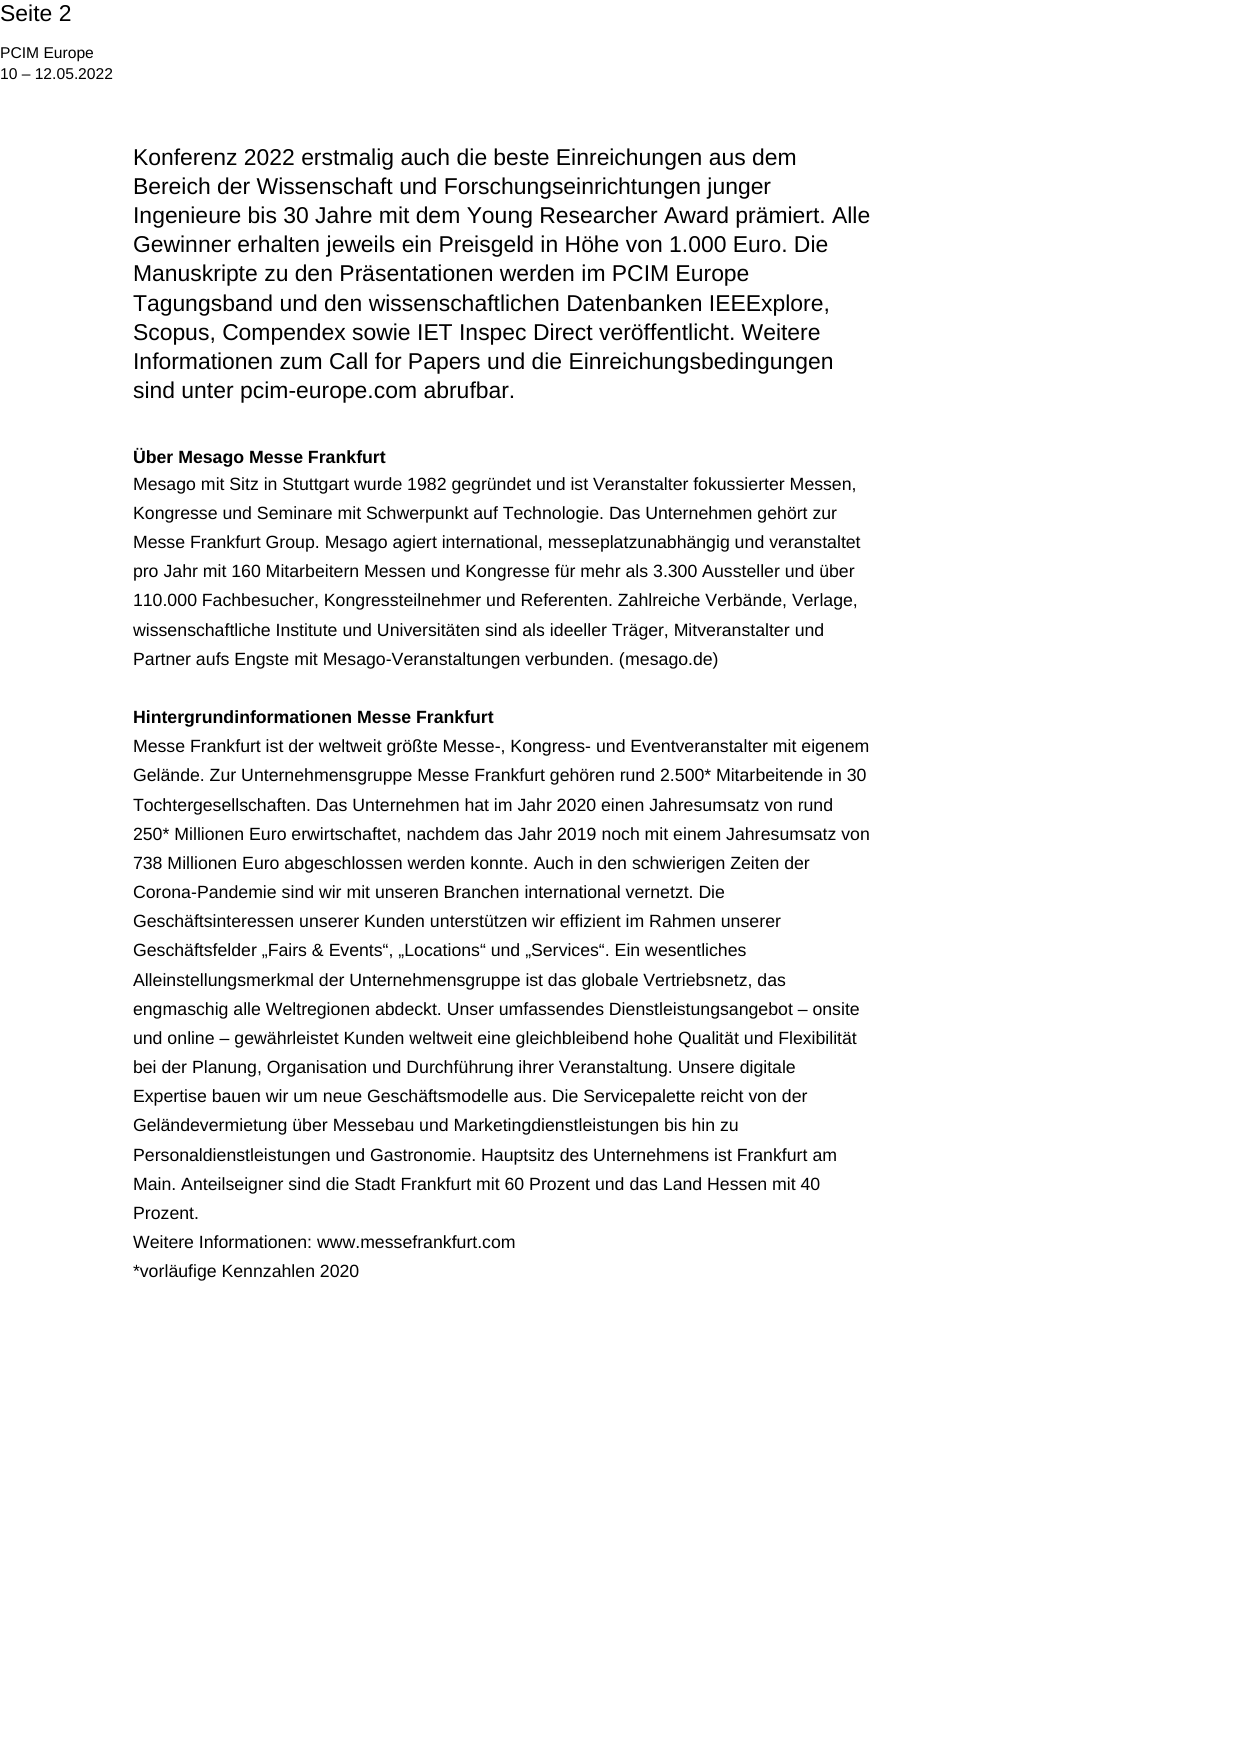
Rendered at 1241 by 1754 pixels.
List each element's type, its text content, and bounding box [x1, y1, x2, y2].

text Weitere Informationen: www.messefrankfurt.com [133, 1225, 874, 1254]
text Messe Frankfurt ist der weltweit größte Messe-, Kongress- und Eventveranstalter mit eigenem Gelände. Zur Unternehmensgruppe Messe Frankfurt gehören rund 2.500* Mitarbeitende in 30 Tochtergesellschaften. Das Unternehmen hat im Jahr 2020 einen Jahresumsatz von rund 250* Millionen Euro erwirtschaftet, nachdem das Jahr 2019 noch mit einem Jahresumsatz von 738 Millionen Euro abgeschlossen werden konnte. Auch in den schwierigen Zeiten der Corona-Pandemie sind wir mit unseren Branchen international vernetzt. Die Geschäftsinteressen unserer Kunden unterstützen wir effizient im Rahmen unserer Geschäftsfelder „Fairs & Events“, „Locations“ und „Services“. Ein wesentliches Alleinstellungsmerkmal der Unternehmensgruppe ist das globale Vertriebsnetz, das engmaschig alle Weltregionen abdeckt. Unser umfassendes Dienstleistungsangebot – onsite und online – gewährleistet Kunden weltweit eine gleichbleibend hohe Qualität und Flexibilität bei der Planung, Organisation und Durchführung ihrer Veranstaltung. Unsere digitale Expertise bauen wir um neue Geschäftsmodelle aus. Die Servicepalette reicht von der Geländevermietung über Messebau und Marketingdienstleistungen bis hin zu Personaldienstleistungen und Gastronomie. Hauptsitz des Unternehmens ist Frankfurt am Main. Anteilseigner sind die Stadt Frankfurt mit 60 Prozent und das Land Hessen mit 40 Prozent. [133, 729, 874, 1225]
text Hintergrundinformationen Messe Frankfurt [133, 700, 874, 729]
text Mesago mit Sitz in Stuttgart wurde 1982 gegründet und ist Veranstalter fokussierter Messen, Kongresse und Seminare mit Schwerpunkt auf Technologie. Das Unternehmen gehört zur Messe Frankfurt Group. Mesago agiert international, messeplatzunabhängig und veranstaltet pro Jahr mit 160 Mitarbeitern Messen und Kongresse für mehr als 3.300 Aussteller und über 110.000 Fachbesucher, Kongressteilnehmer und Referenten. Zahlreiche Verbände, Verlage, wissenschaftliche Institute und Universitäten sind als ideeller Träger, Mitveranstalter und Partner aufs Engste mit Mesago-Veranstaltungen verbunden. (mesago.de) [133, 467, 874, 671]
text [133, 142, 874, 404]
text Über Mesago Messe Frankfurt [133, 433, 874, 467]
text *vorläufige Kennzahlen 2020 [133, 1254, 874, 1283]
